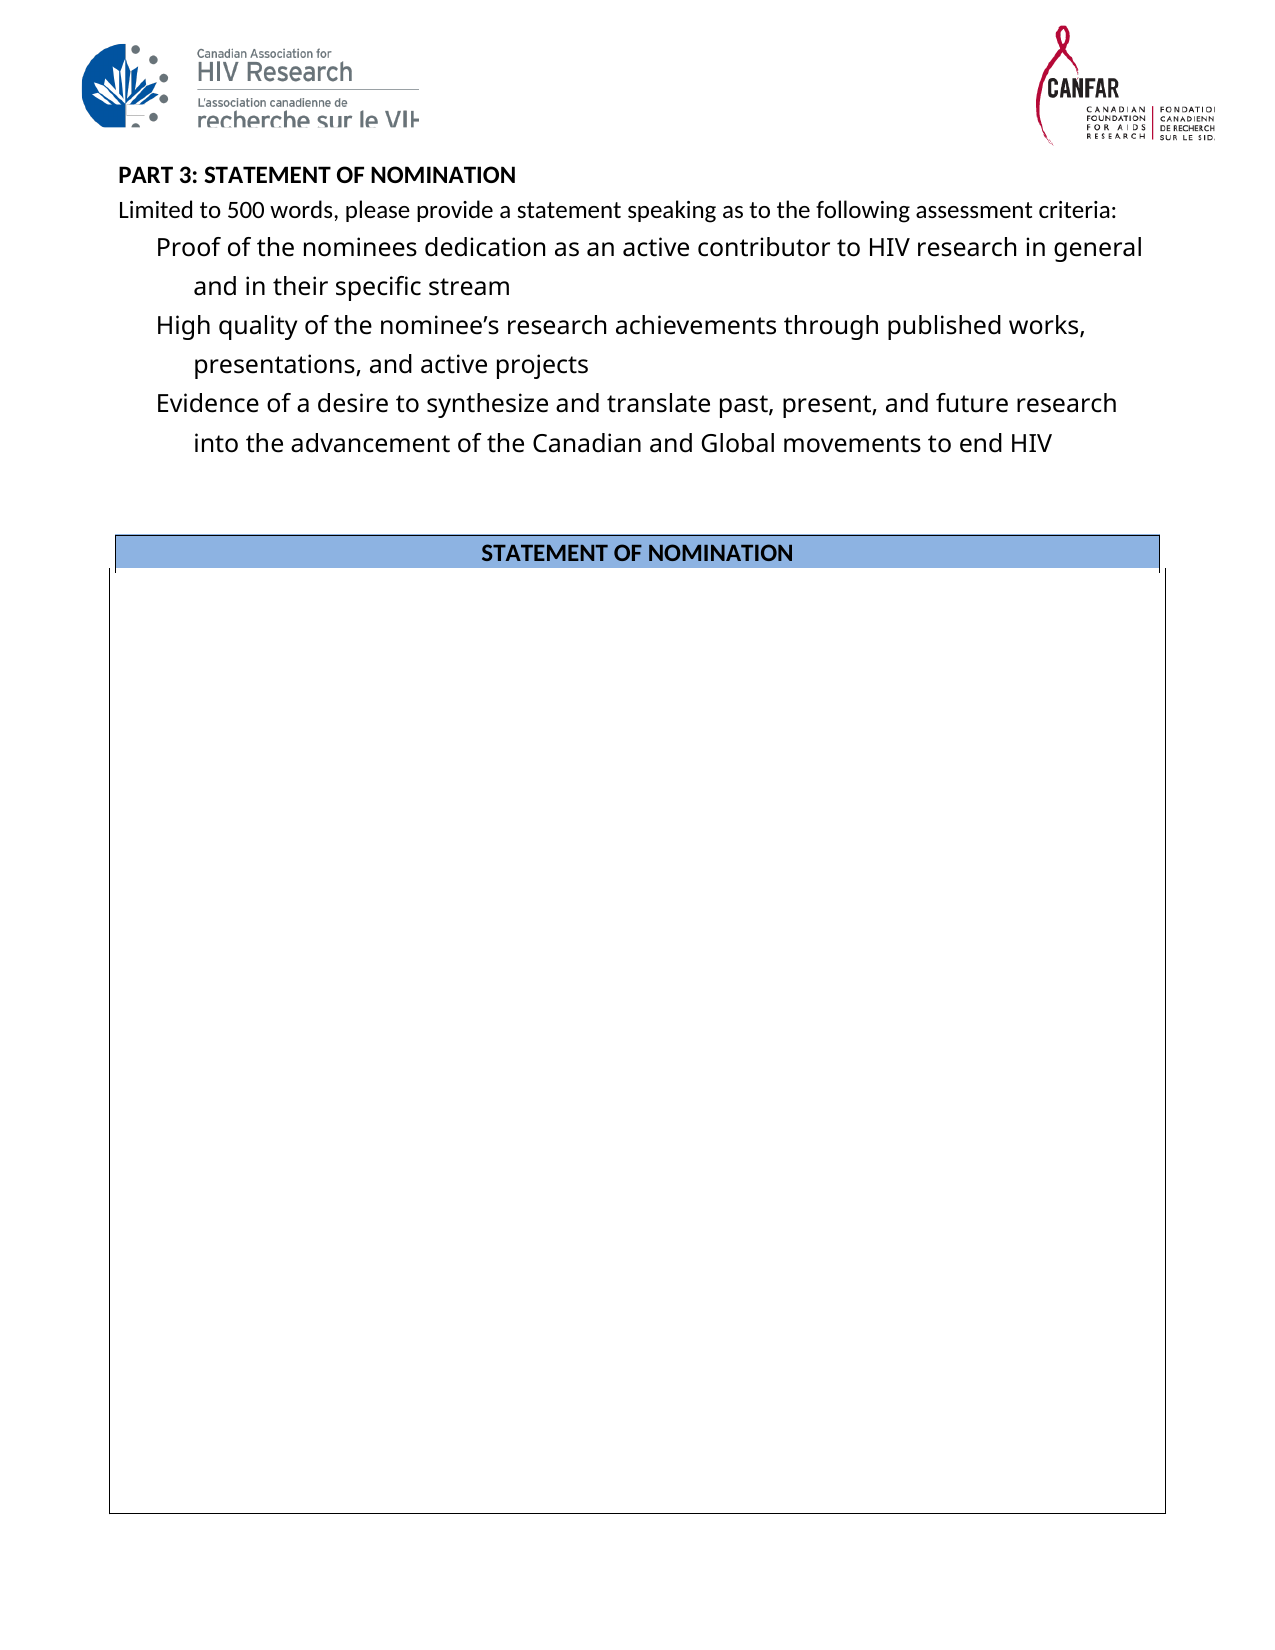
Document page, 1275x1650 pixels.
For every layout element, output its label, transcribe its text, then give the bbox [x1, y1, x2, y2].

text Limited to 500 words, please provide a statement speaking as to the following assessment criteria: [118, 194, 1157, 225]
text PART 3: STATEMENT OF NOMINATION [118, 159, 1157, 190]
text STATEMENT OF NOMINATION [116, 536, 1159, 568]
picture [1036, 25, 1215, 146]
list Evidence of a desire to synthesize and translate past, present, and future research into the advancement of the Canadian and Global movements to end HIV [156, 386, 1157, 459]
list High quality of the nominee’s research achievements through published works, presentations, and active projects [156, 308, 1157, 381]
list Proof of the nominees dedication as an active contributor to HIV research in general and in their specific stream [156, 229, 1157, 303]
